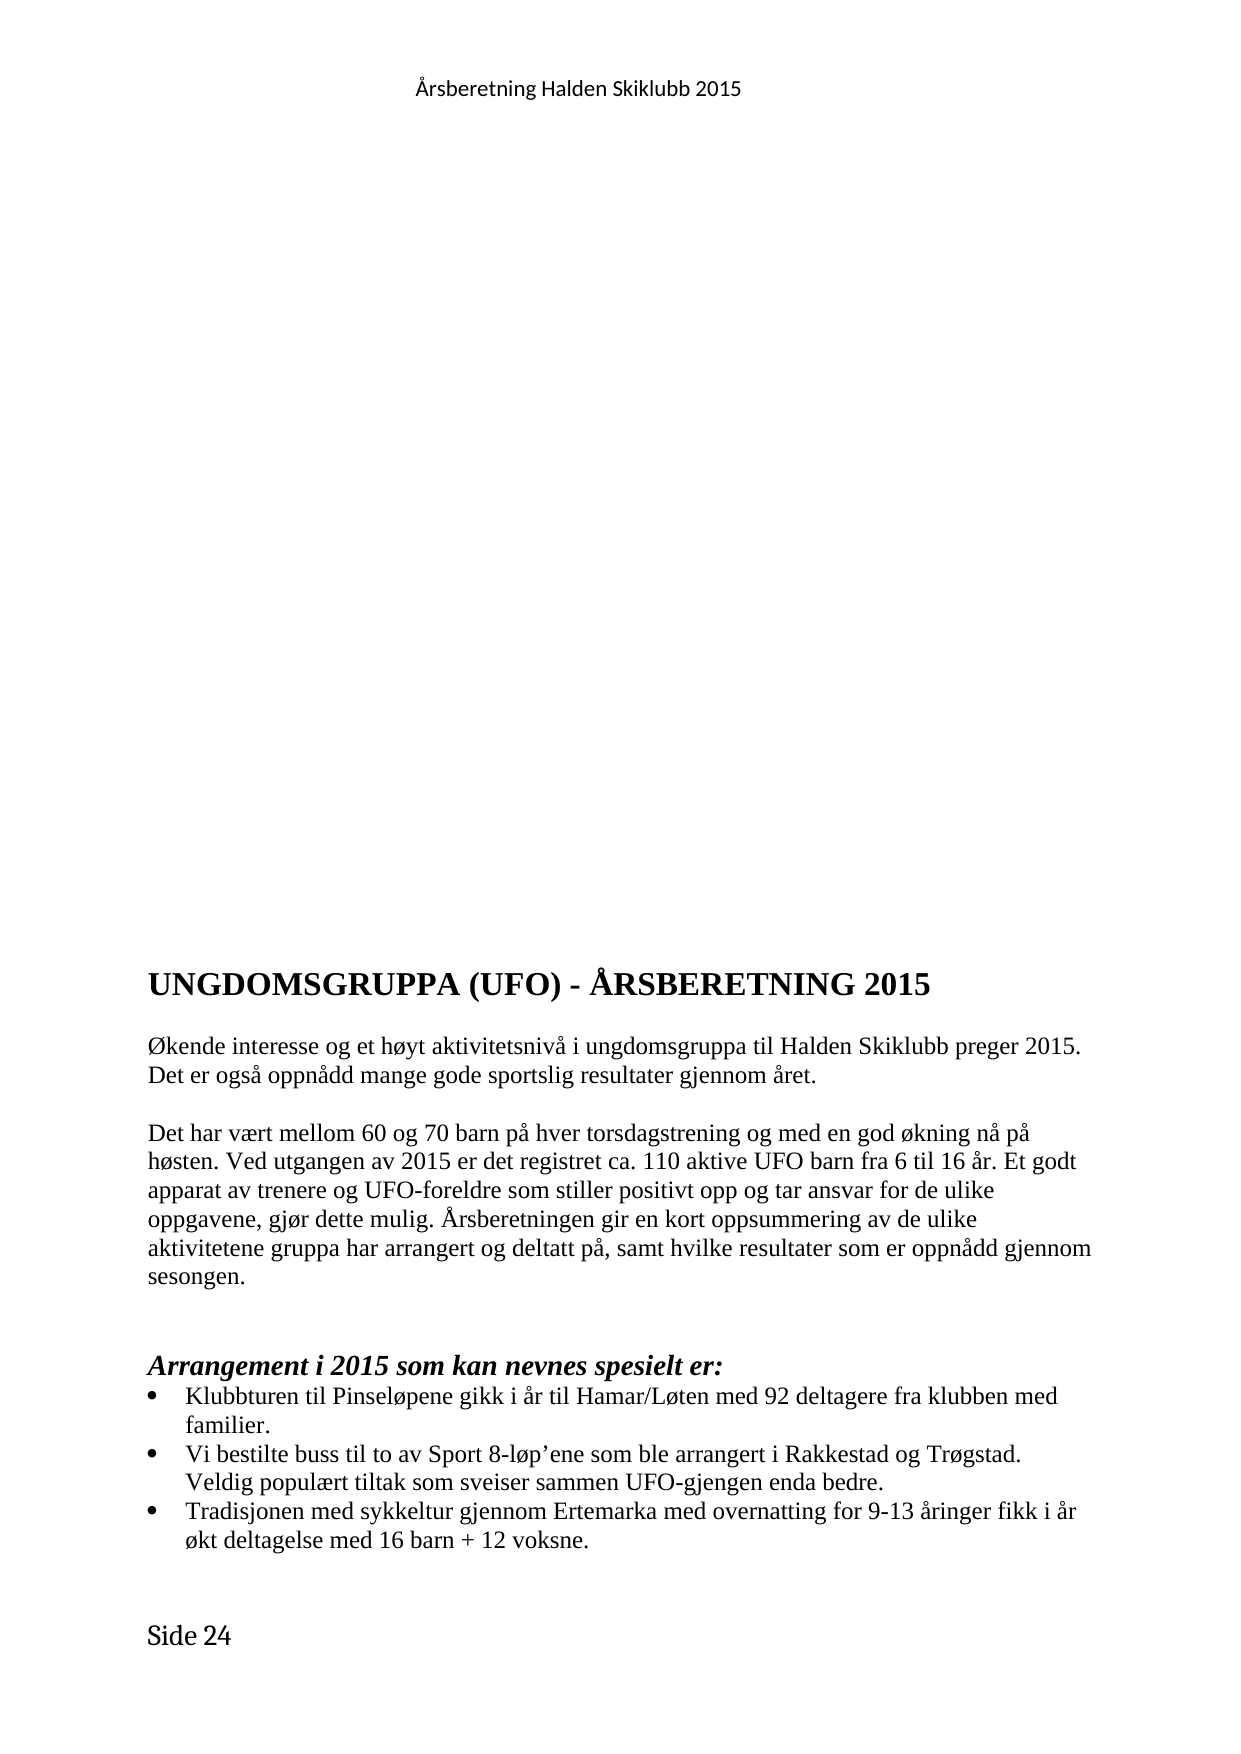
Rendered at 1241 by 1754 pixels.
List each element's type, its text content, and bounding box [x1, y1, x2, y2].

list Tradisjonen med sykkeltur gjennom Ertemarka med overnatting for 9-13 åringer fikk i år økt deltagelse med 16 barn + 12 voksne. [148, 1496, 1093, 1554]
subtitle Økende interesse og et høyt aktivitetsnivå i ungdomsgruppa til Halden Skiklubb preger 2015. Det er også oppnådd mange gode sportslig resultater gjennom året. [148, 1031, 1093, 1089]
list Klubbturen til Pinseløpene gikk i år til Hamar/Løten med 92 deltagere fra klubben med familier. [148, 1381, 1093, 1439]
text Arrangement i 2015 som kan nevnes spesielt er: [148, 1348, 1093, 1381]
list Vi bestilte buss til to av Sport 8-løp’ene som ble arrangert i Rakkestad og Trøgstad. Veldig populært tiltak som sveiser sammen UFO-gjengen enda bedre. [148, 1439, 1093, 1496]
subtitle Det har vært mellom 60 og 70 barn på hver torsdagstrening og med en god økning nå på høsten. Ved utgangen av 2015 er det registret ca. 110 aktive UFO barn fra 6 til 16 år. Et godt apparat av trenere og UFO-foreldre som stiller positivt opp og tar ansvar for de ulike oppgavene, gjør dette mulig. Årsberetningen gir en kort oppsummering av de ulike aktivitetene gruppa har arrangert og deltatt på, samt hvilke resultater som er oppnådd gjennom sesongen. [148, 1118, 1093, 1290]
subtitle UNGDOMSGRUPPA (UFO) - ÅRSBERETNING 2015 [148, 964, 1093, 1003]
